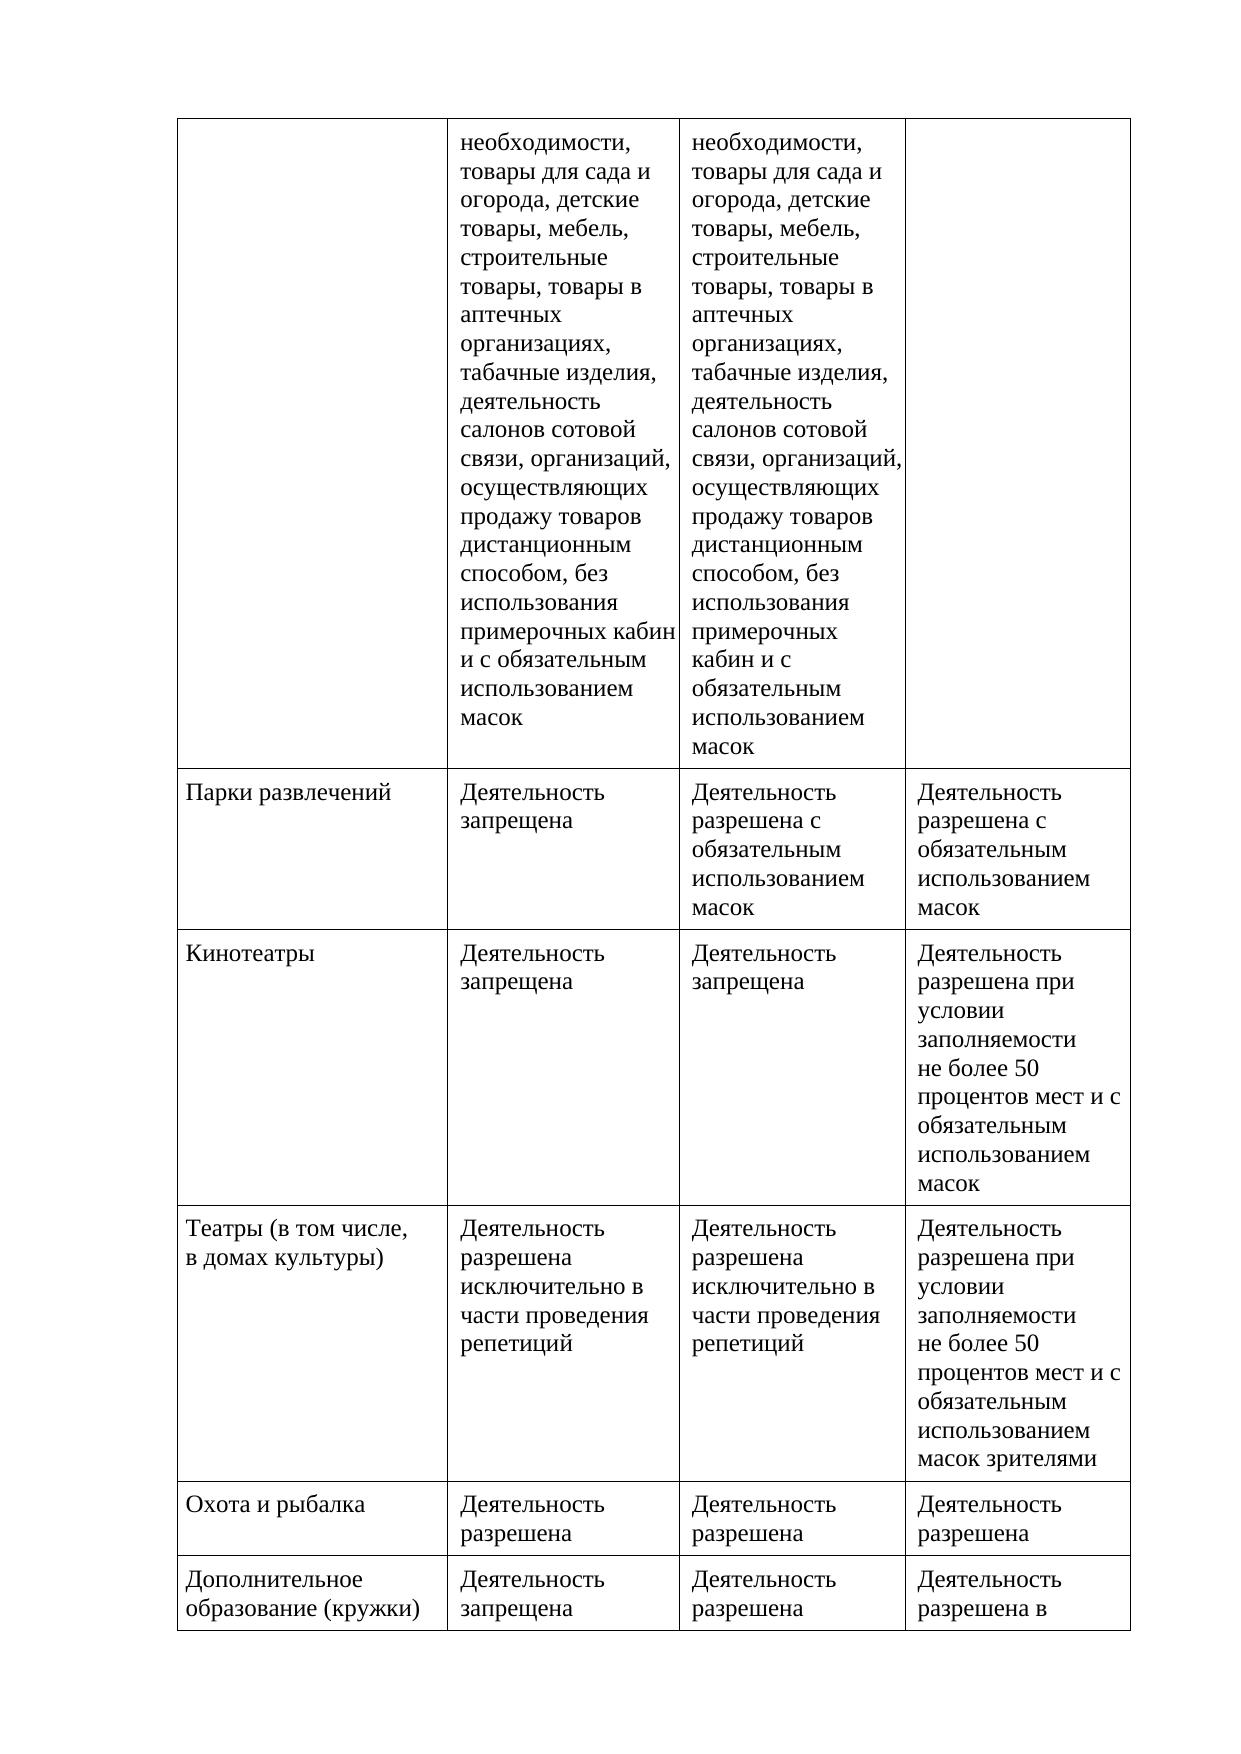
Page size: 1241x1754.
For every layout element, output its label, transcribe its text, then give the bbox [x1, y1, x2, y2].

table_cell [178, 1556, 447, 1630]
table_cell Деятельность запрещена [448, 769, 679, 929]
table_cell Деятельность разрешена при условии заполняемости не более 50 процентов мест и с обязательным использованием масок [906, 930, 1130, 1205]
table_cell Кинотеатры [178, 930, 447, 1205]
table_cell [448, 1556, 679, 1630]
table_cell Деятельность разрешена [448, 1482, 679, 1555]
table_cell Театры (в том числе, в домах культуры) [178, 1206, 447, 1481]
table_cell Деятельность разрешена исключительно в части проведения репетиций [680, 1206, 905, 1481]
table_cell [680, 1556, 905, 1630]
table_cell Охота и рыбалка [178, 1482, 447, 1555]
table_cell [680, 119, 905, 768]
table_cell Деятельность запрещена [680, 930, 905, 1205]
table_cell Деятельность разрешена с обязательным использованием масок [680, 769, 905, 929]
table_cell Деятельность разрешена исключительно в части проведения репетиций [448, 1206, 679, 1481]
table_cell Парки развлечений [178, 769, 447, 929]
table_cell Деятельность разрешена [680, 1482, 905, 1555]
table_cell Деятельность разрешена [906, 1482, 1130, 1555]
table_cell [178, 119, 447, 768]
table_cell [448, 119, 679, 768]
table_cell Деятельность разрешена с обязательным использованием масок [906, 769, 1130, 929]
table_cell Деятельность разрешена при условии заполняемости не более 50 процентов мест и с обязательным использованием масок зрителями [906, 1206, 1130, 1481]
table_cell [906, 119, 1130, 768]
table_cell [906, 1556, 1130, 1630]
table_cell Деятельность запрещена [448, 930, 679, 1205]
